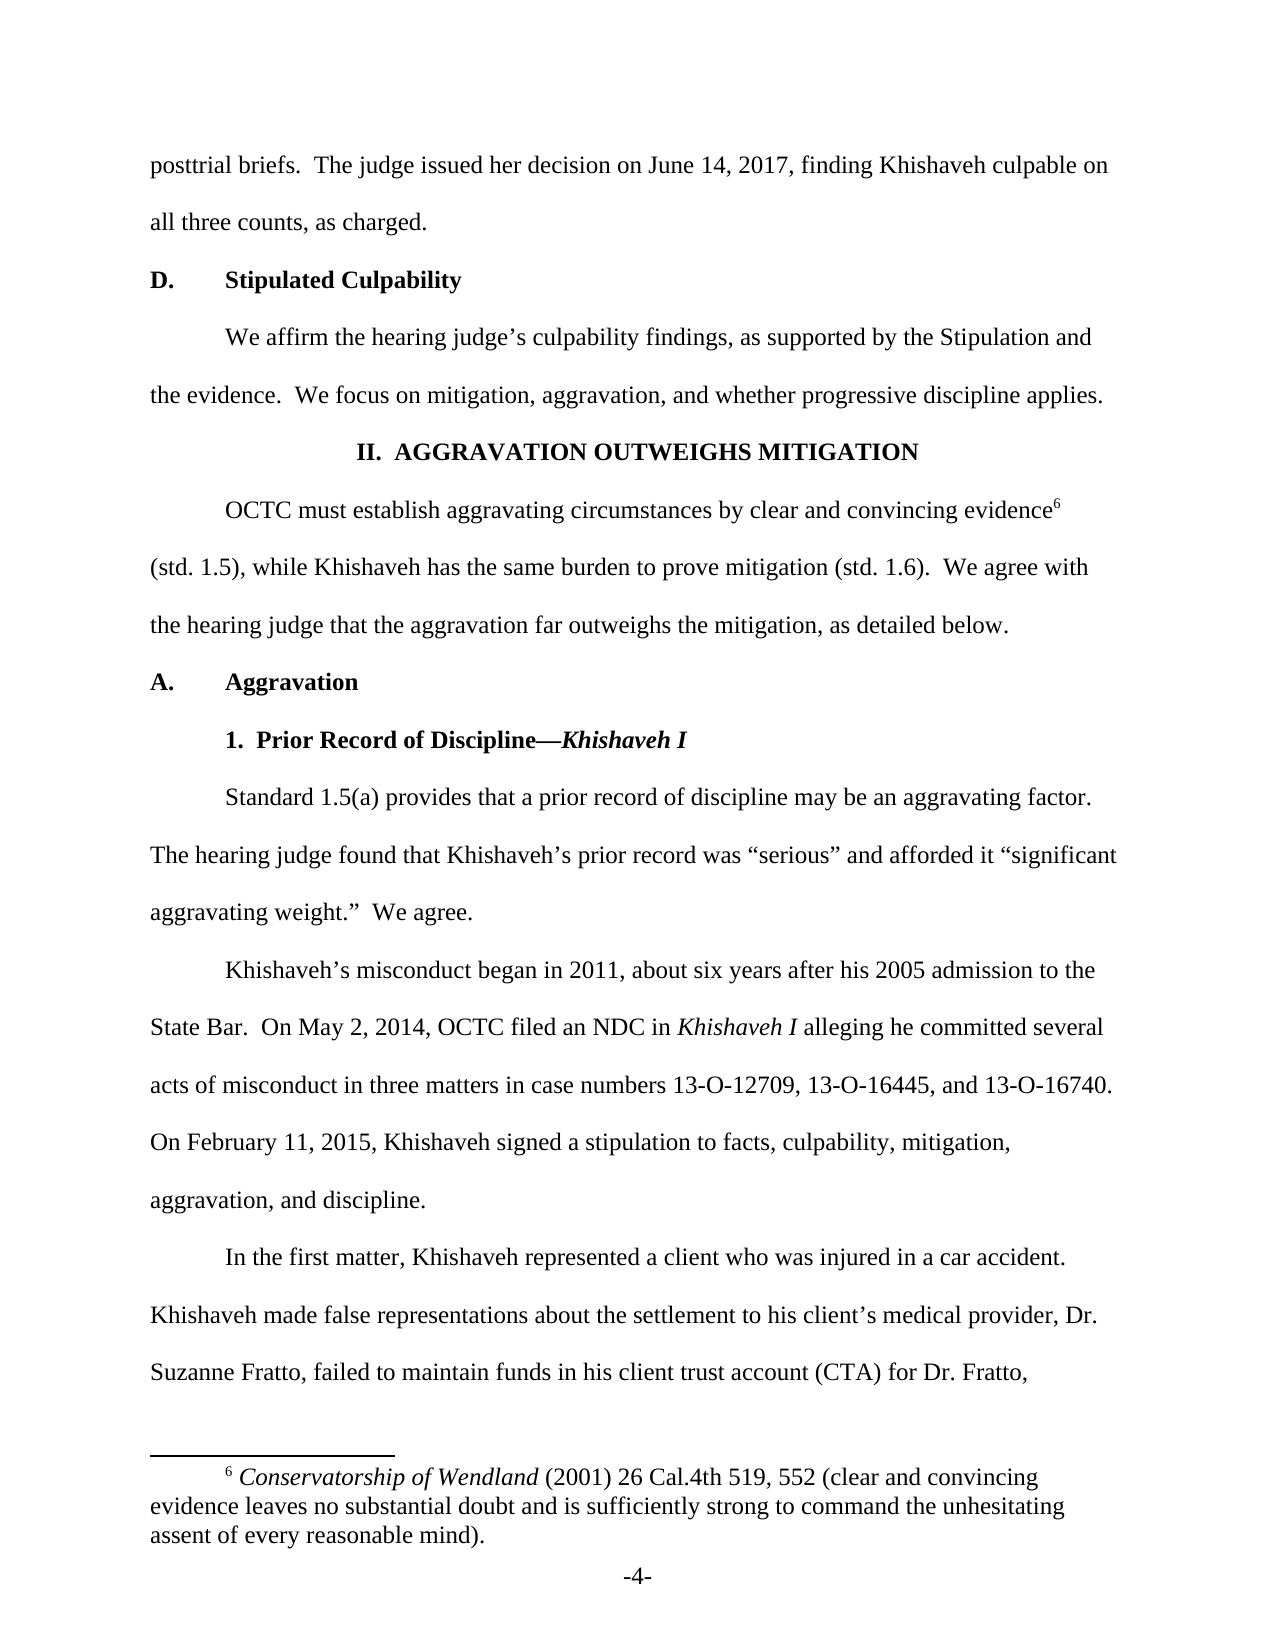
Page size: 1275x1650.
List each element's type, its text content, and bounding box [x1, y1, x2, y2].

text II. AGGRAVATION OUTWEIGHS MITIGATION [150, 437, 1125, 466]
text The trial was held on April 11, 2017. The parties did not call witnesses, but had previously filed a Stipulation as to Facts, Conclusions of Law, and Admission of Documents (Stipulation). Khishaveh stipulated to culpability on all counts. The judge approved the Stipulation and admitted other exhibits. OCTC gave opening and closing statements, and Khishaveh chose not to testify or to give any statements. The judge called for mitigation and aggravation evidence. In mitigation, Khishaveh offered his Stipulation (as cooperation). In aggravation, OCTC offered Khishaveh’s prior discipline record, his multiple acts of misconduct, and Rodas’s victim impact statement. The trial took less than one day. Both parties submitted posttrial briefs. The judge issued her decision on June 14, 2017, finding Khishaveh culpable on all three counts, as charged. [150, 150, 1125, 236]
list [150, 1242, 1125, 1386]
text 1. Prior Record of Discipline—Khishaveh I [150, 725, 1125, 754]
text Standard 1.5(a) provides that a prior record of discipline may be an aggravating factor. The hearing judge found that Khishaveh’s prior record was “serious” and afforded it “significant aggravating weight.” We agree. [150, 782, 1125, 926]
text A. Aggravation [150, 667, 1125, 696]
list OCTC must establish aggravating circumstances by clear and convincing evidence (std. 1.5), while Khishaveh has the same burden to prove mitigation (std. 1.6). We agree with the hearing judge that the aggravation far outweighs the mitigation, as detailed below. [150, 495, 1125, 639]
list D. Stipulated Culpability [150, 265, 1125, 294]
list Khishaveh’s misconduct began in 2011, about six years after his 2005 admission to the State Bar. On May 2, 2014, OCTC filed an NDC in Khishaveh I alleging he committed several acts of misconduct in three matters in case numbers 13-O-12709, 13-O-16445, and 13-O-16740. On February 11, 2015, Khishaveh signed a stipulation to facts, culpability, mitigation, aggravation, and discipline. [150, 955, 1125, 1214]
list We affirm the hearing judge’s culpability findings, as supported by the Stipulation and the evidence. We focus on mitigation, aggravation, and whether progressive discipline applies. [150, 322, 1125, 409]
